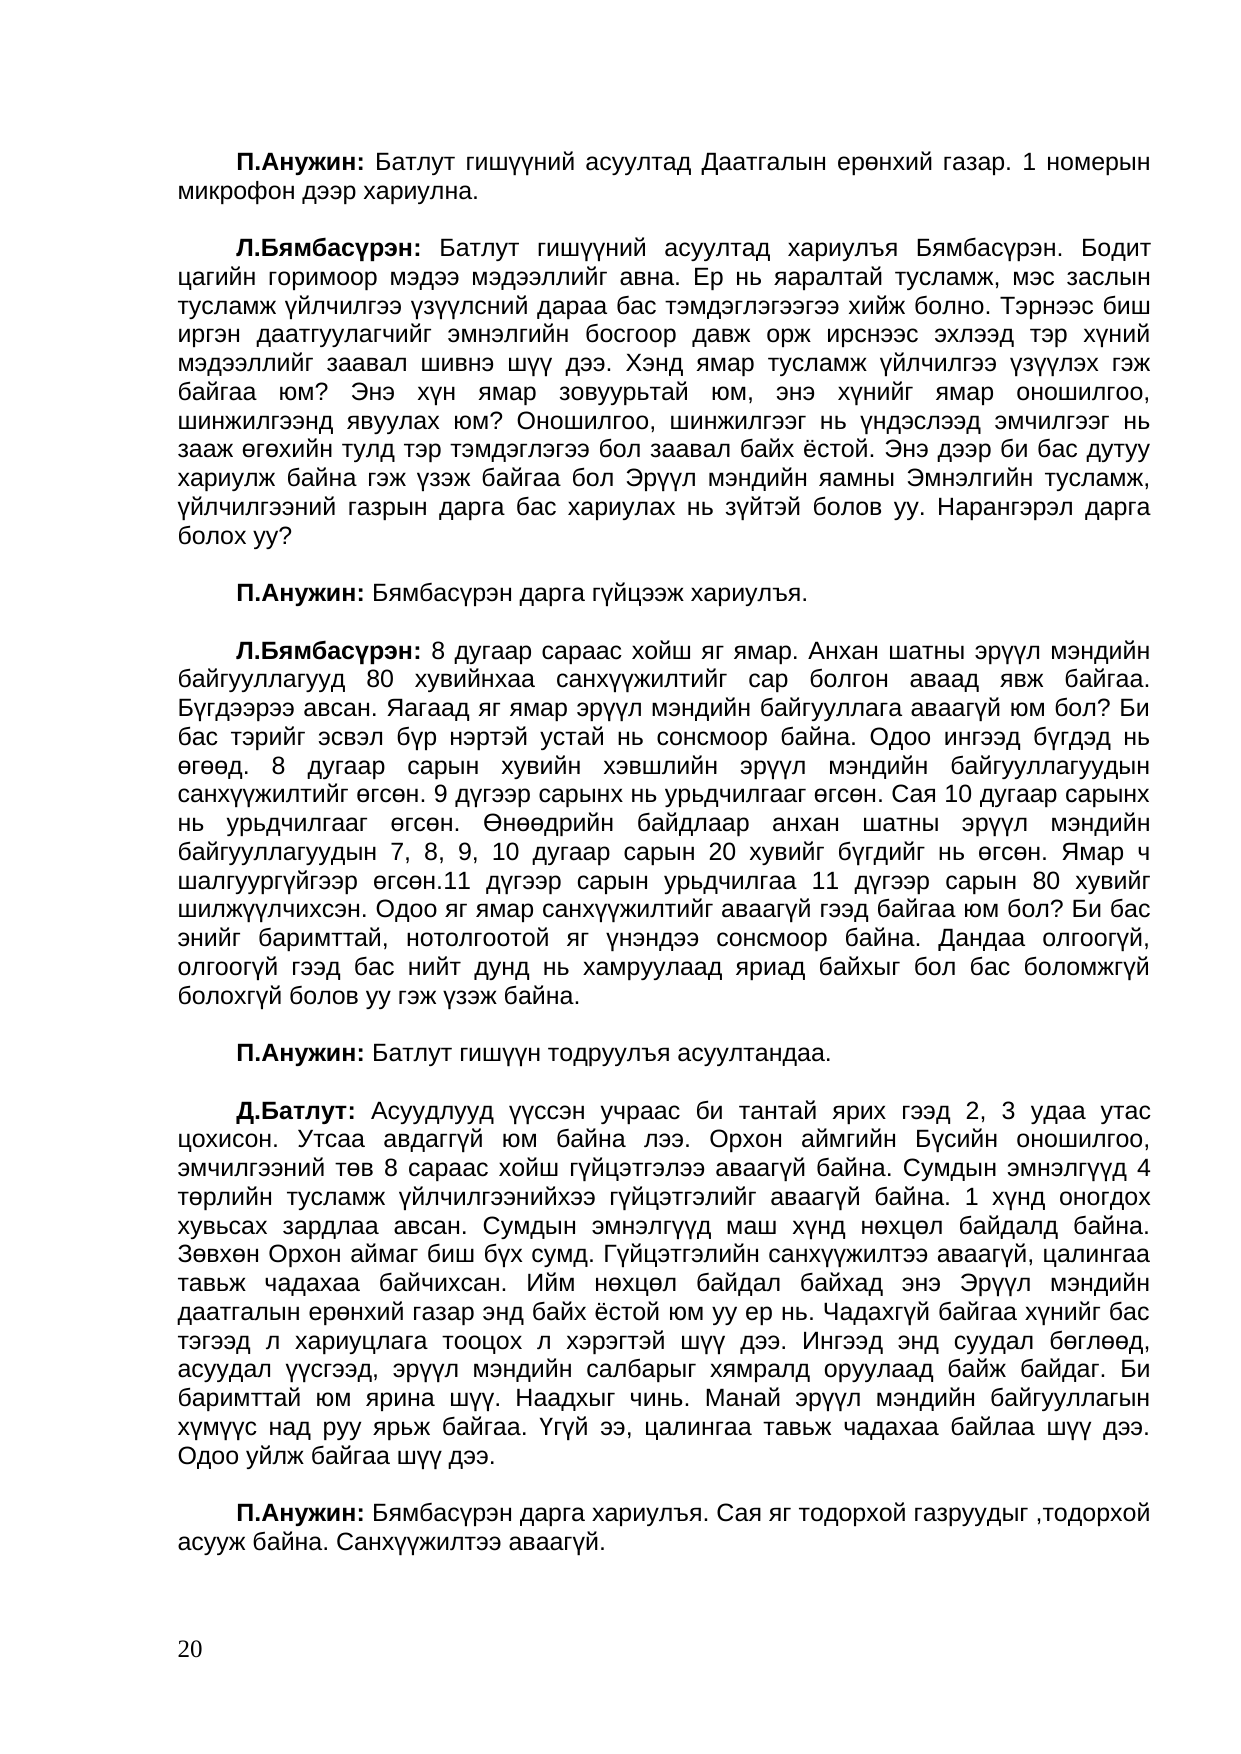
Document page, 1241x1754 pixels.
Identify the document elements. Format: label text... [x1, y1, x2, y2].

text Д.Батлут: Асуудлууд үүссэн учраас би тантай ярих гээд 2, 3 удаа утас цохисон. Утсаа авдаггүй юм байна лээ. Орхон аймгийн Бүсийн оношилгоо, эмчилгээний төв 8 сараас хойш гүйцэтгэлээ аваагүй байна. Сумдын эмнэлгүүд 4 төрлийн тусламж үйлчилгээнийхээ гүйцэтгэлийг аваагүй байна. 1 хүнд оногдох хувьсах зардлаа авсан. Сумдын эмнэлгүүд маш хүнд нөхцөл байдалд байна. Зөвхөн Орхон аймаг биш бүх сумд. Гүйцэтгэлийн санхүүжилтээ аваагүй, цалингаа тавьж чадахаа байчихсан. Ийм нөхцөл байдал байхад энэ Эрүүл мэндийн даатгалын ерөнхий газар энд байх ёстой юм уу ер нь. Чадахгүй байгаа хүнийг бас тэгээд л хариуцлага тооцох л хэрэгтэй шүү дээ. Ингээд энд суудал бөглөөд, асуудал үүсгээд, эрүүл мэндийн салбарыг хямралд оруулаад байж байдаг. Би баримттай юм ярина шүү. Наадхыг чинь. Манай эрүүл мэндийн байгууллагын хүмүүс над руу ярьж байгаа. Үгүй ээ, цалингаа тавьж чадахаа байлаа шүү дээ. Одоо уйлж байгаа шүү дээ. [177, 1096, 1152, 1469]
text П.Анужин: Бямбасүрэн дарга гүйцээж хариулъя. [177, 578, 1152, 607]
text Л.Бямбасүрэн: Батлут гишүүний асуултад хариулъя Бямбасүрэн. Бодит цагийн горимоор мэдээ мэдээллийг авна. Ер нь яаралтай тусламж, мэс заслын тусламж үйлчилгээ үзүүлсний дараа бас тэмдэглэгээгээ хийж болно. Тэрнээс биш иргэн даатгуулагчийг эмнэлгийн босгоор давж орж ирснээс эхлээд тэр хүний мэдээллийг заавал шивнэ шүү дээ. Хэнд ямар тусламж үйлчилгээ үзүүлэх гэж байгаа юм? Энэ хүн ямар зовуурьтай юм, энэ хүнийг ямар оношилгоо, шинжилгээнд явуулах юм? Оношилгоо, шинжилгээг нь үндэслээд эмчилгээг нь зааж өгөхийн тулд тэр тэмдэглэгээ бол заавал байх ёстой. Энэ дээр би бас дутуу хариулж байна гэж үзэж байгаа бол Эрүүл мэндийн яамны Эмнэлгийн тусламж, үйлчилгээний газрын дарга бас хариулах нь зүйтэй болов уу. Нарангэрэл дарга болох уу? [177, 233, 1152, 549]
text П.Анужин: Бямбасүрэн дарга хариулъя. Сая яг тодорхой газруудыг ,тодорхой асууж байна. Санхүүжилтээ аваагүй. [177, 1498, 1152, 1556]
text Л.Бямбасүрэн: 8 дугаар сараас хойш яг ямар. Анхан шатны эрүүл мэндийн байгууллагууд 80 хувийнхаа санхүүжилтийг сар болгон аваад явж байгаа. Бүгдээрээ авсан. Яагаад яг ямар эрүүл мэндийн байгууллага аваагүй юм бол? Би бас тэрийг эсвэл бүр нэртэй устай нь сонсмоор байна. Одоо ингээд бүгдэд нь өгөөд. 8 дугаар сарын хувийн хэвшлийн эрүүл мэндийн байгууллагуудын санхүүжилтийг өгсөн. 9 дүгээр сарынх нь урьдчилгааг өгсөн. Сая 10 дугаар сарынх нь урьдчилгааг өгсөн. Өнөөдрийн байдлаар анхан шатны эрүүл мэндийн байгууллагуудын 7, 8, 9, 10 дугаар сарын 20 хувийг бүгдийг нь өгсөн. Ямар ч шалгуургүйгээр өгсөн.11 дүгээр сарын урьдчилгаа 11 дүгээр сарын 80 хувийг шилжүүлчихсэн. Одоо яг ямар санхүүжилтийг аваагүй гээд байгаа юм бол? Би бас энийг баримттай, нотолгоотой яг үнэндээ сонсмоор байна. Дандаа олгоогүй, олгоогүй гээд бас нийт дунд нь хамруулаад яриад байхыг бол бас боломжгүй болохгүй болов уу гэж үзэж байна. [177, 636, 1152, 1009]
text П.Анужин: Батлут гишүүн тодруулъя асуултандаа. [177, 1038, 1152, 1067]
text П.Анужин: Батлут гишүүний асуултад Даатгалын ерөнхий газар. 1 номерын микрофон дээр хариулна. [177, 147, 1152, 204]
